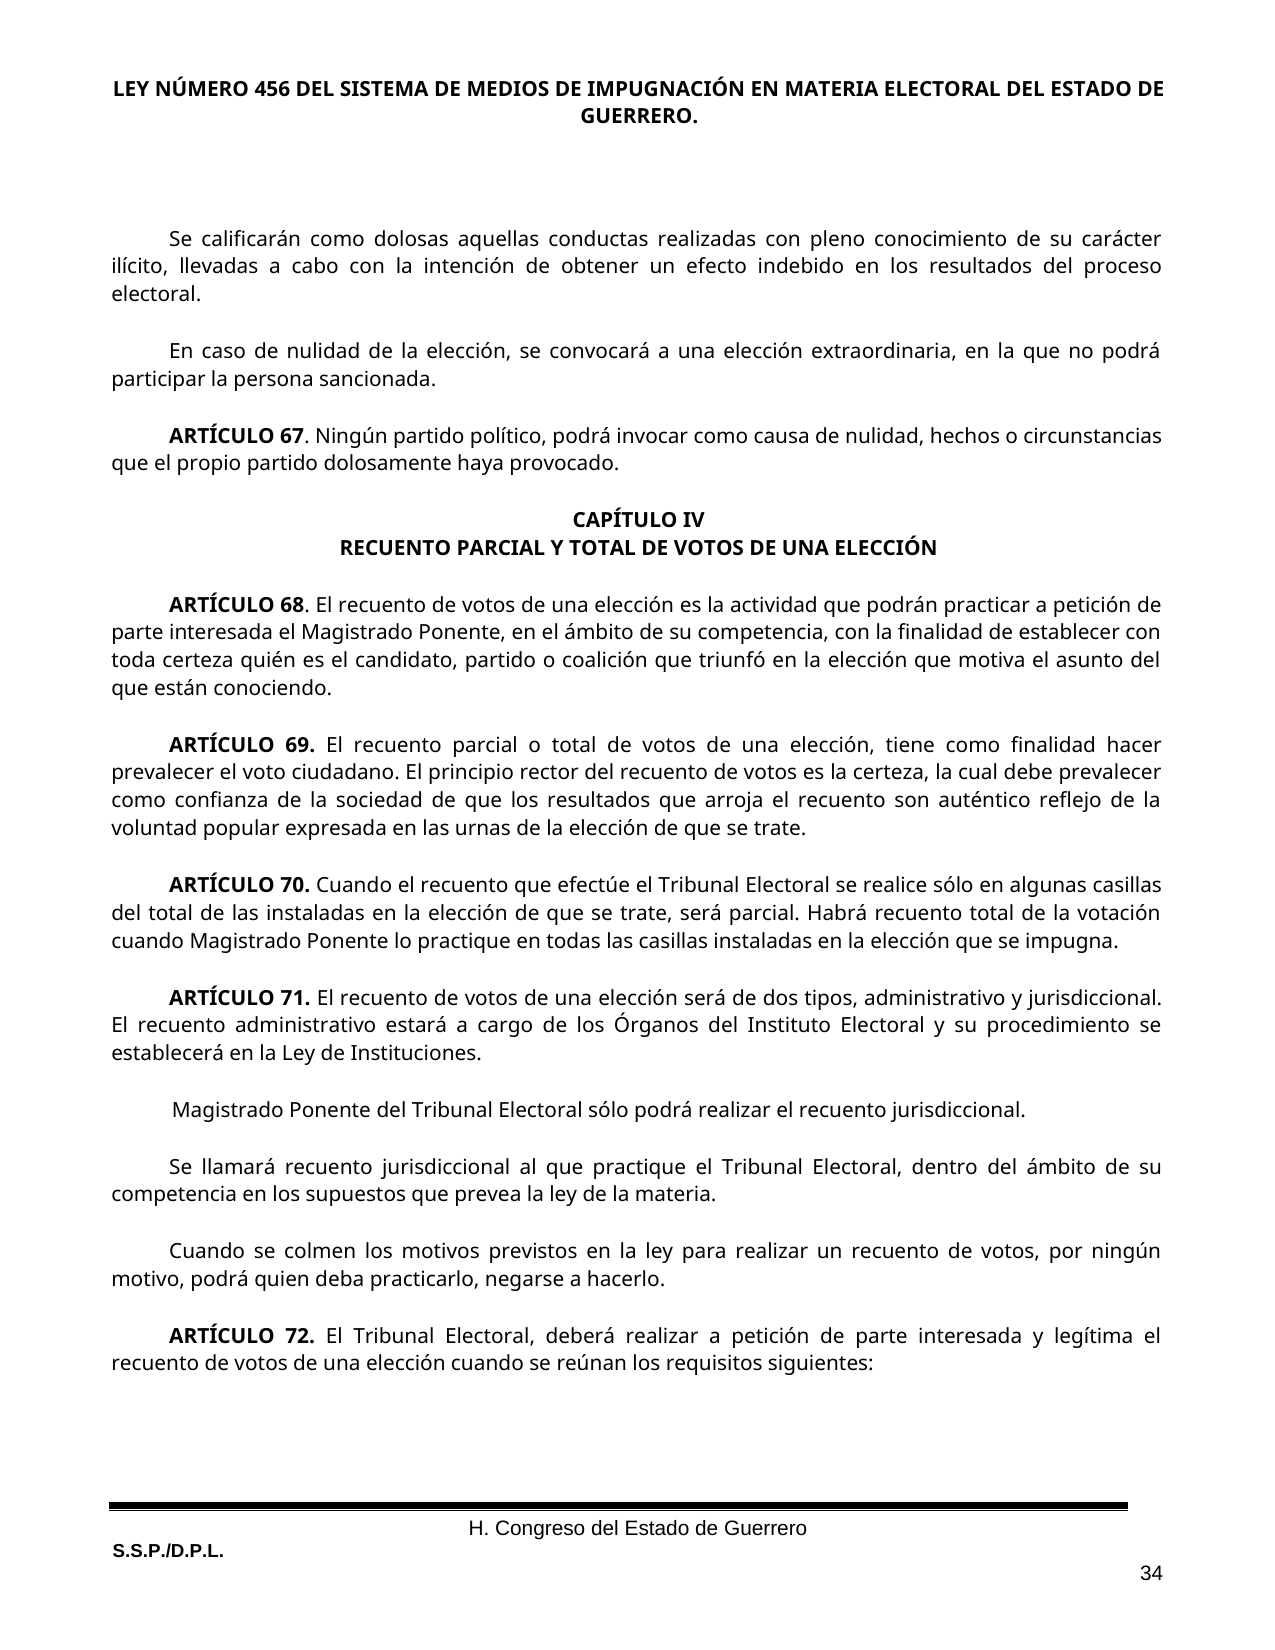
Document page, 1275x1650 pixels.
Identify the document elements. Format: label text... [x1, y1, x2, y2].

text ARTÍCULO 68. El recuento de votos de una elección es la actividad que podrán practicar a petición de parte interesada el Magistrado Ponente, en el ámbito de su competencia, con la finalidad de establecer con toda certeza quién es el candidato, partido o coalición que triunfó en la elección que motiva el asunto del que están conociendo. [111, 590, 1163, 701]
text Cuando se colmen los motivos previstos en la ley para realizar un recuento de votos, por ningún motivo, podrá quien deba practicarlo, negarse a hacerlo. [111, 1236, 1163, 1292]
text ARTÍCULO 70. Cuando el recuento que efectúe el Tribunal Electoral se realice sólo en algunas casillas del total de las instaladas en la elección de que se trate, será parcial. Habrá recuento total de la votación cuando Magistrado Ponente lo practique en todas las casillas instaladas en la elección que se impugna. [111, 871, 1163, 954]
text En caso de nulidad de la elección, se convocará a una elección extraordinaria, en la que no podrá participar la persona sancionada. [111, 337, 1163, 392]
text RECUENTO PARCIAL Y TOTAL DE VOTOS DE UNA ELECCIÓN [112, 533, 1164, 561]
text Se llamará recuento jurisdiccional al que practique el Tribunal Electoral, dentro del ámbito de su competencia en los supuestos que prevea la ley de la materia. [111, 1152, 1163, 1208]
text ARTÍCULO 72. El Tribunal Electoral, deberá realizar a petición de parte interesada y legítima el recuento de votos de una elección cuando se reúnan los requisitos siguientes: [111, 1321, 1163, 1377]
text Magistrado Ponente del Tribunal Electoral sólo podrá realizar el recuento jurisdiccional. [172, 1095, 1163, 1123]
text CAPÍTULO IV [112, 506, 1164, 533]
text ARTÍCULO 67. Ningún partido político, podrá invocar como causa de nulidad, hechos o circunstancias que el propio partido dolosamente haya provocado. [111, 421, 1163, 477]
text ARTÍCULO 69. El recuento parcial o total de votos de una elección, tiene como finalidad hacer prevalecer el voto ciudadano. El principio rector del recuento de votos es la certeza, la cual debe prevalecer como confianza de la sociedad de que los resultados que arroja el recuento son auténtico reflejo de la voluntad popular expresada en las urnas de la elección de que se trate. [111, 730, 1163, 842]
text ARTÍCULO 71. El recuento de votos de una elección será de dos tipos, administrativo y jurisdiccional. El recuento administrativo estará a cargo de los Órganos del Instituto Electoral y su procedimiento se establecerá en la Ley de Instituciones. [111, 983, 1163, 1067]
text Se calificarán como dolosas aquellas conductas realizadas con pleno conocimiento de su carácter ilícito, llevadas a cabo con la intención de obtener un efecto indebido en los resultados del proceso electoral. [111, 224, 1163, 308]
